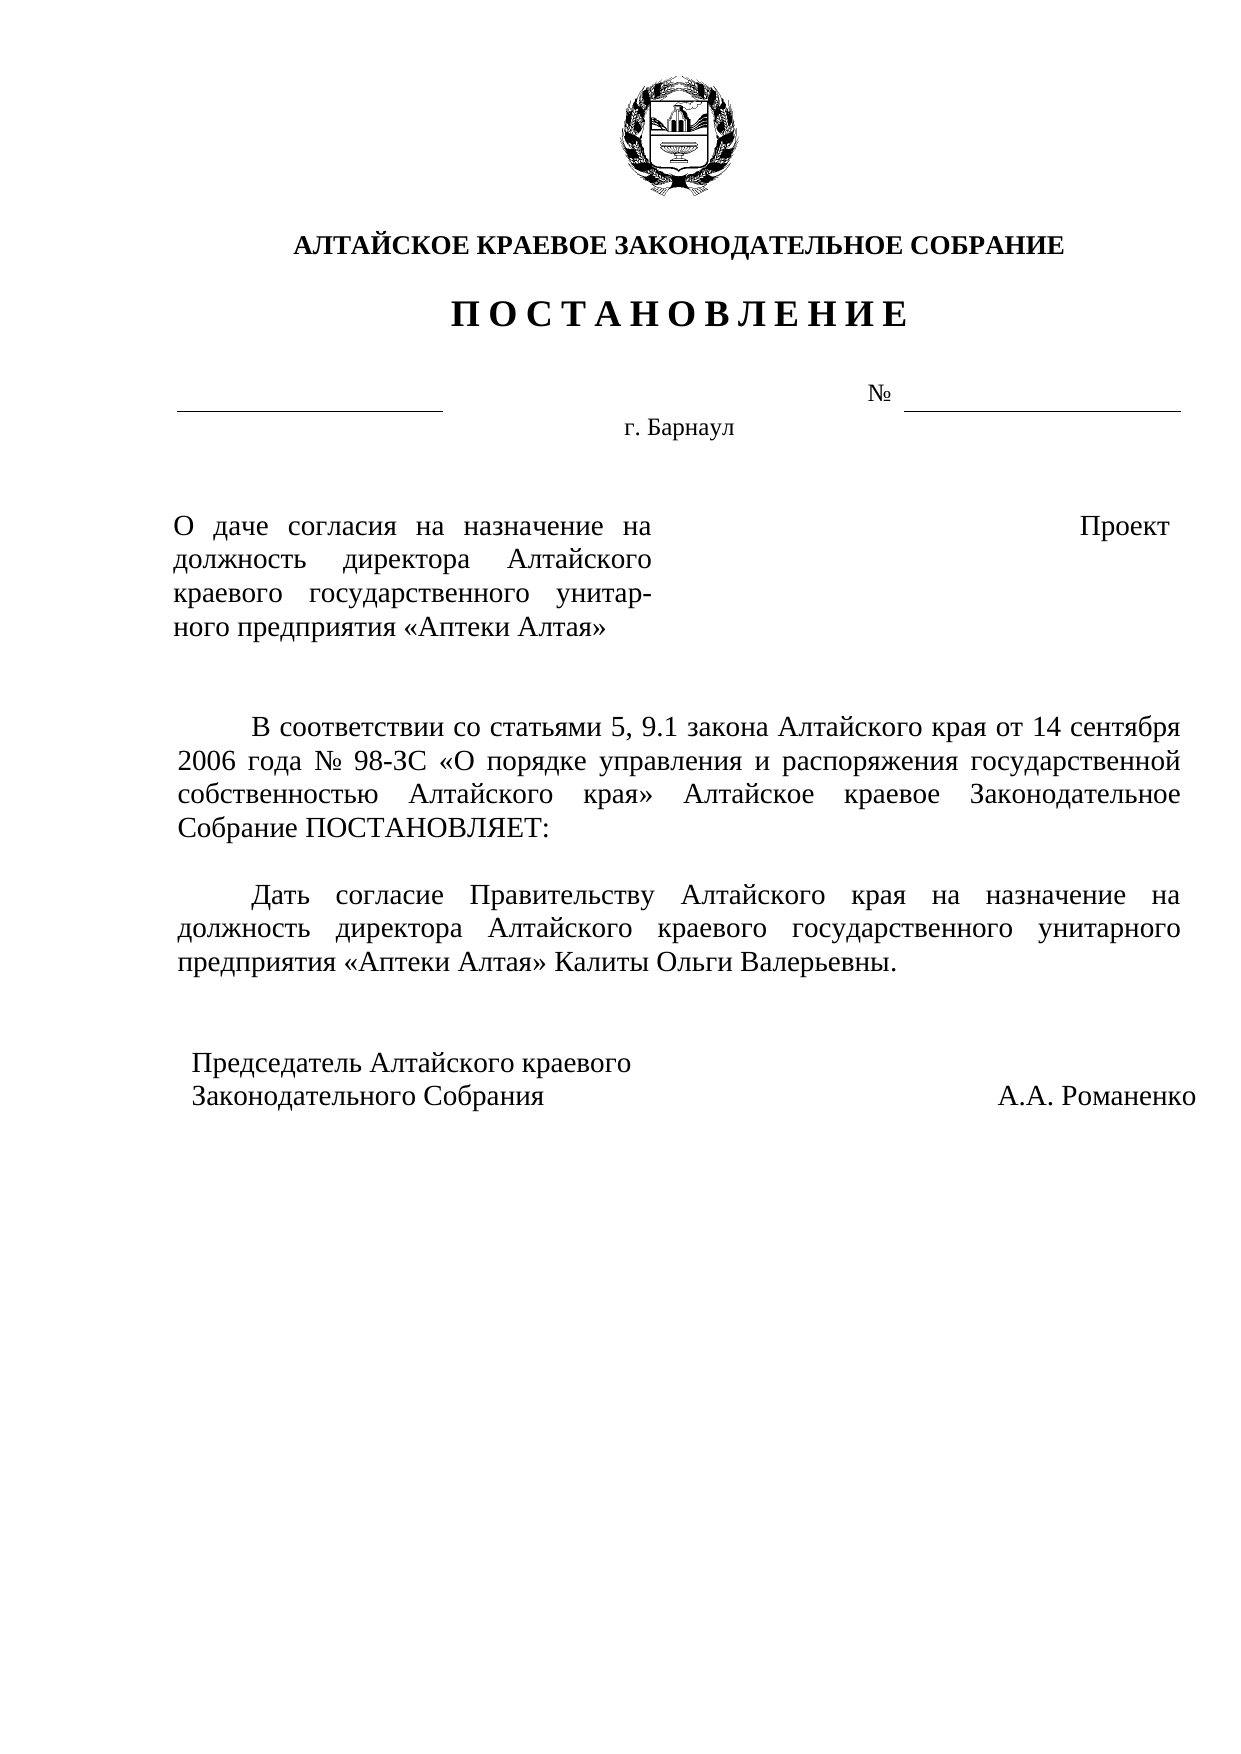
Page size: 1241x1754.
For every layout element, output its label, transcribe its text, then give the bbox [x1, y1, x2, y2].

table_header Председатель Алтайского краевого Законодательного Собрания [177, 1045, 856, 1112]
table_header Проект [663, 508, 1181, 642]
text В соответствии со статьями 5, 9.1 закона Алтайского края от 14 сентября 2006 года № 98-ЗС «О порядке управления и распоряжения государственной собственностью Алтайского края» Алтайское краевое Законодательное Собрание ПОСТАНОВЛЯЕТ: [177, 709, 1181, 843]
table_header А.А. Романенко [856, 1045, 1211, 1112]
table_header О даче согласия на назначение на должность директора Алтайского краевого государственного унитар-ного предприятия «Аптеки Алтая» [162, 508, 663, 642]
text Дать согласие Правительству Алтайского края на назначение на должность директора Алтайского краевого государственного унитарного предприятия «Аптеки Алтая» Калиты Ольги Валерьевны. [177, 877, 1181, 978]
